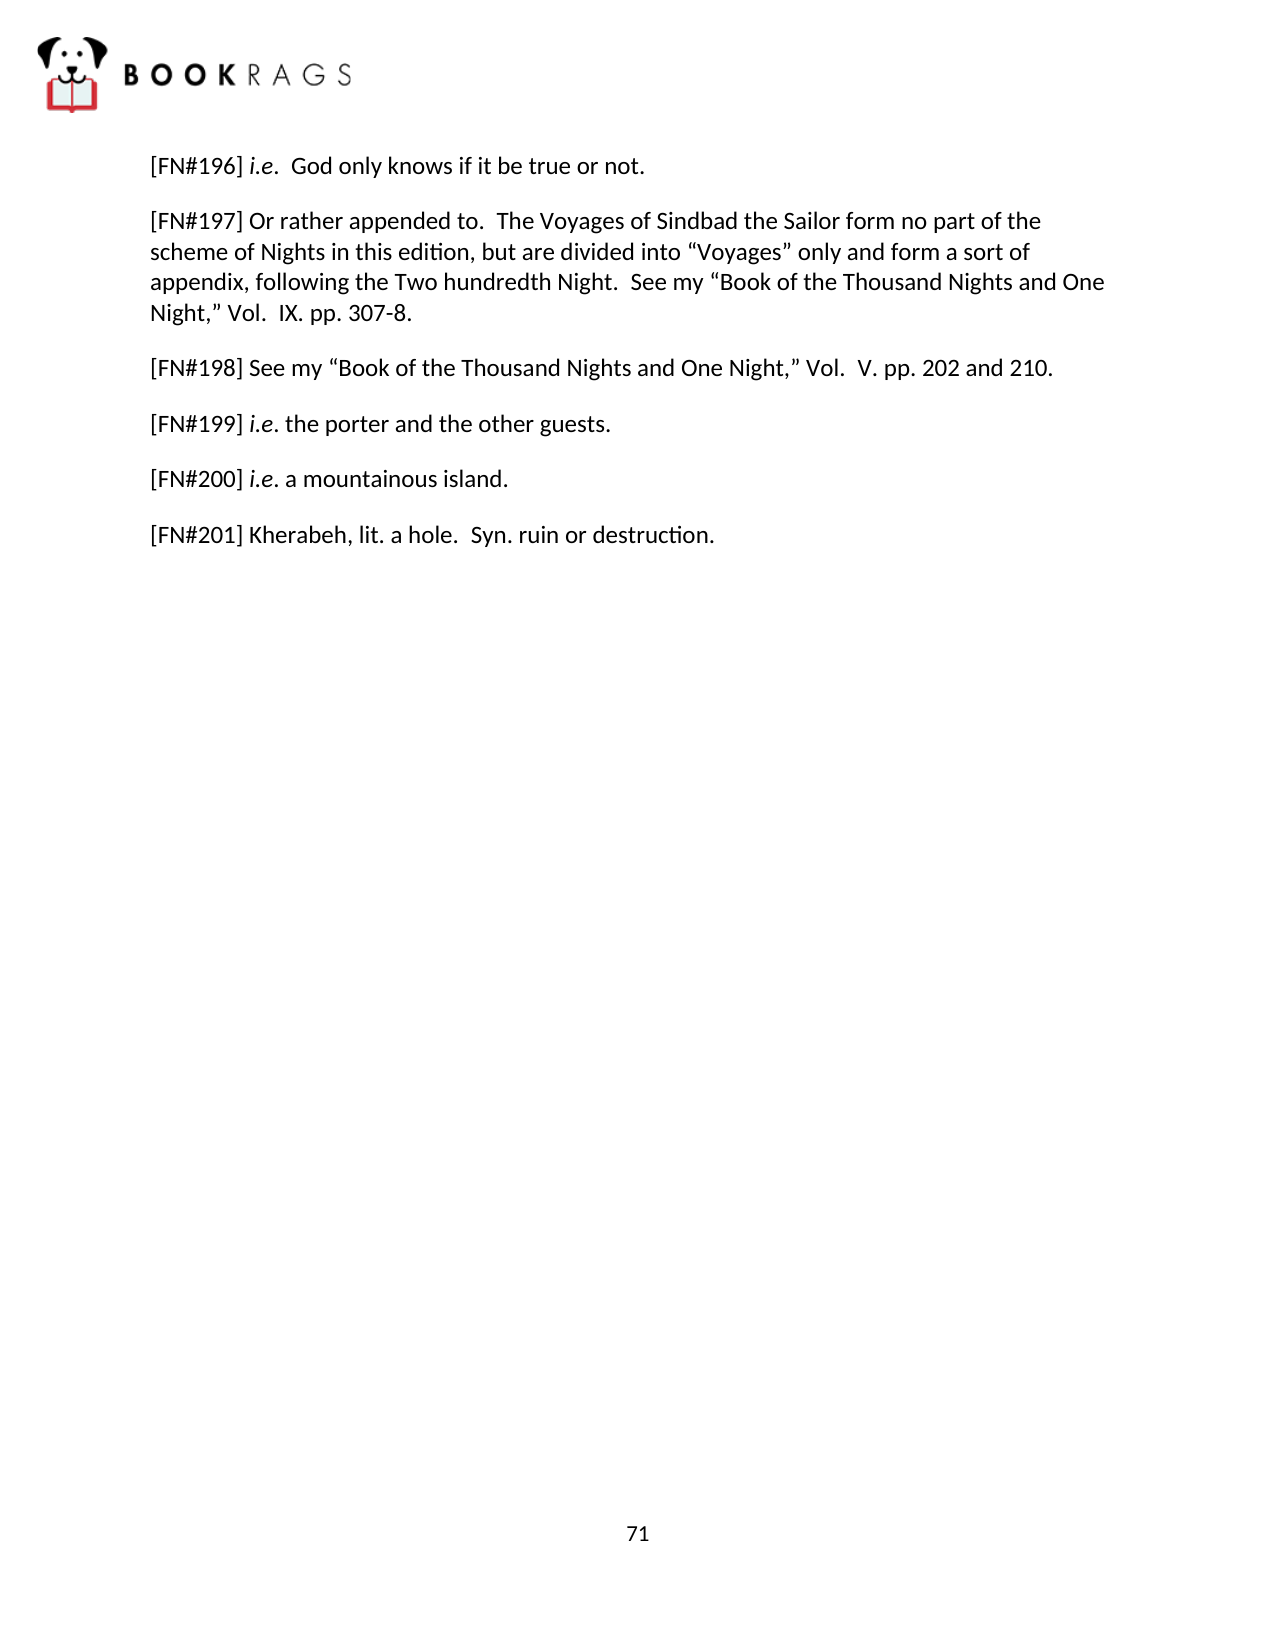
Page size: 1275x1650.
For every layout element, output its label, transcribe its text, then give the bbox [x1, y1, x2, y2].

text [FN#196] i.e. God only knows if it be true or not. [150, 150, 1125, 181]
text [FN#198] See my “Book of the Thousand Nights and One Night,” Vol. V. pp. 202 and 210. [150, 353, 1125, 383]
text [FN#200] i.e. a mountainous island. [150, 464, 1125, 494]
text [FN#199] i.e. the porter and the other guests. [150, 408, 1125, 439]
text [FN#197] Or rather appended to. The Voyages of Sindbad the Sailor form no part of the scheme of Nights in this edition, but are divided into “Voyages” only and form a sort of appendix, following the Two hundredth Night. See my “Book of the Thousand Nights and One Night,” Vol. IX. pp. 307-8. [150, 206, 1125, 328]
text [FN#201] Kherabeh, lit. a hole. Syn. ruin or destruction. [150, 519, 1125, 550]
picture [37, 37, 351, 113]
